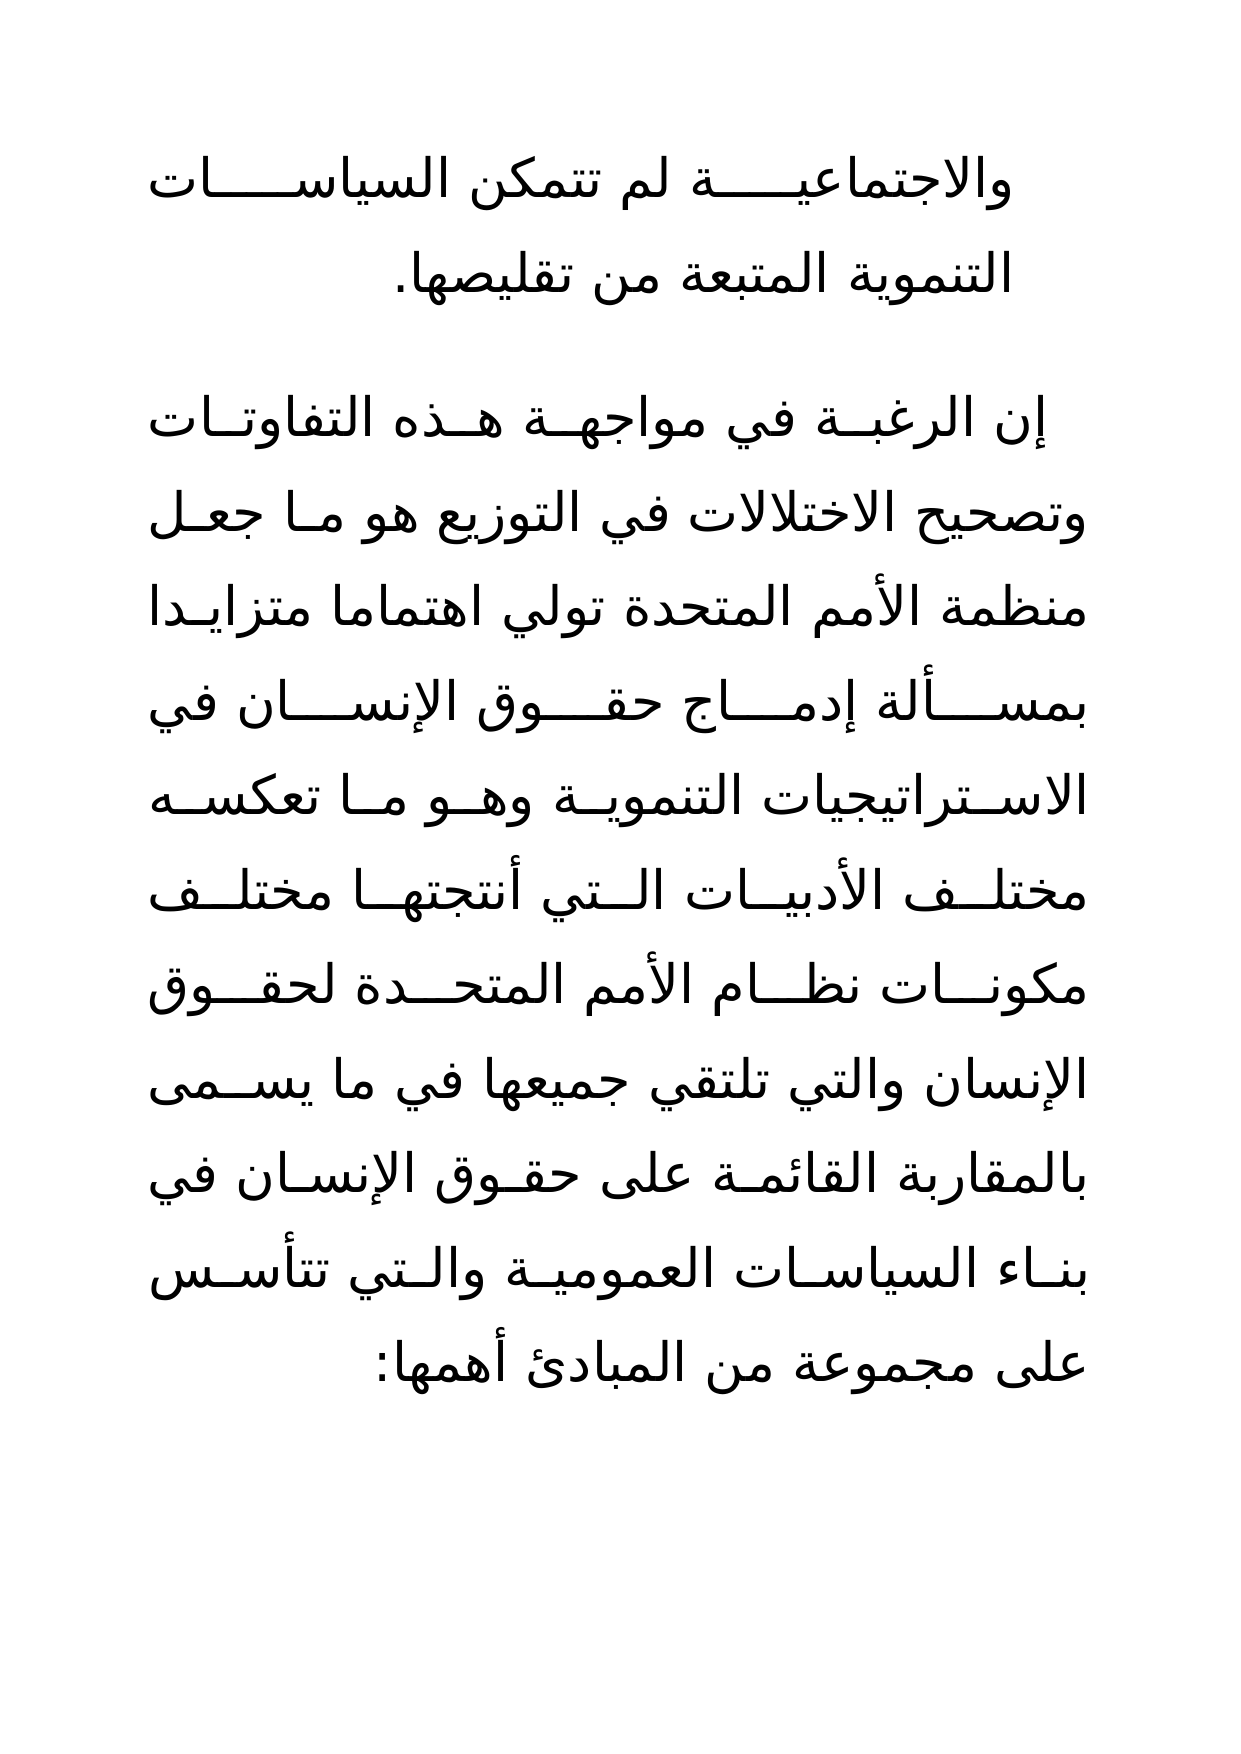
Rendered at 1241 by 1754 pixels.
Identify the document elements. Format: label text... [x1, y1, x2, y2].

text إن الرغبة في مواجهة هذه التفاوتات وتصحيح الاختلالات في التوزيع هو ما جعل منظمة الأمم المتحدة تولي اهتماما متزايدا بمسألة إدماج حقوق الإنسان في الاستراتيجيات التنموية وهو ما تعكسه مختلف الأدبيات التي أنتجتها مختلف مكونات نظام الأمم المتحدة لحقوق الإنسان والتي تلتقي جميعها في ما يسمى بالمقاربة القائمة على حقوق الإنسان في بناء السياسات العمومية والتي تتأسس على مجموعة من المبادئ أهمها: [148, 387, 1090, 1394]
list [148, 148, 1015, 305]
